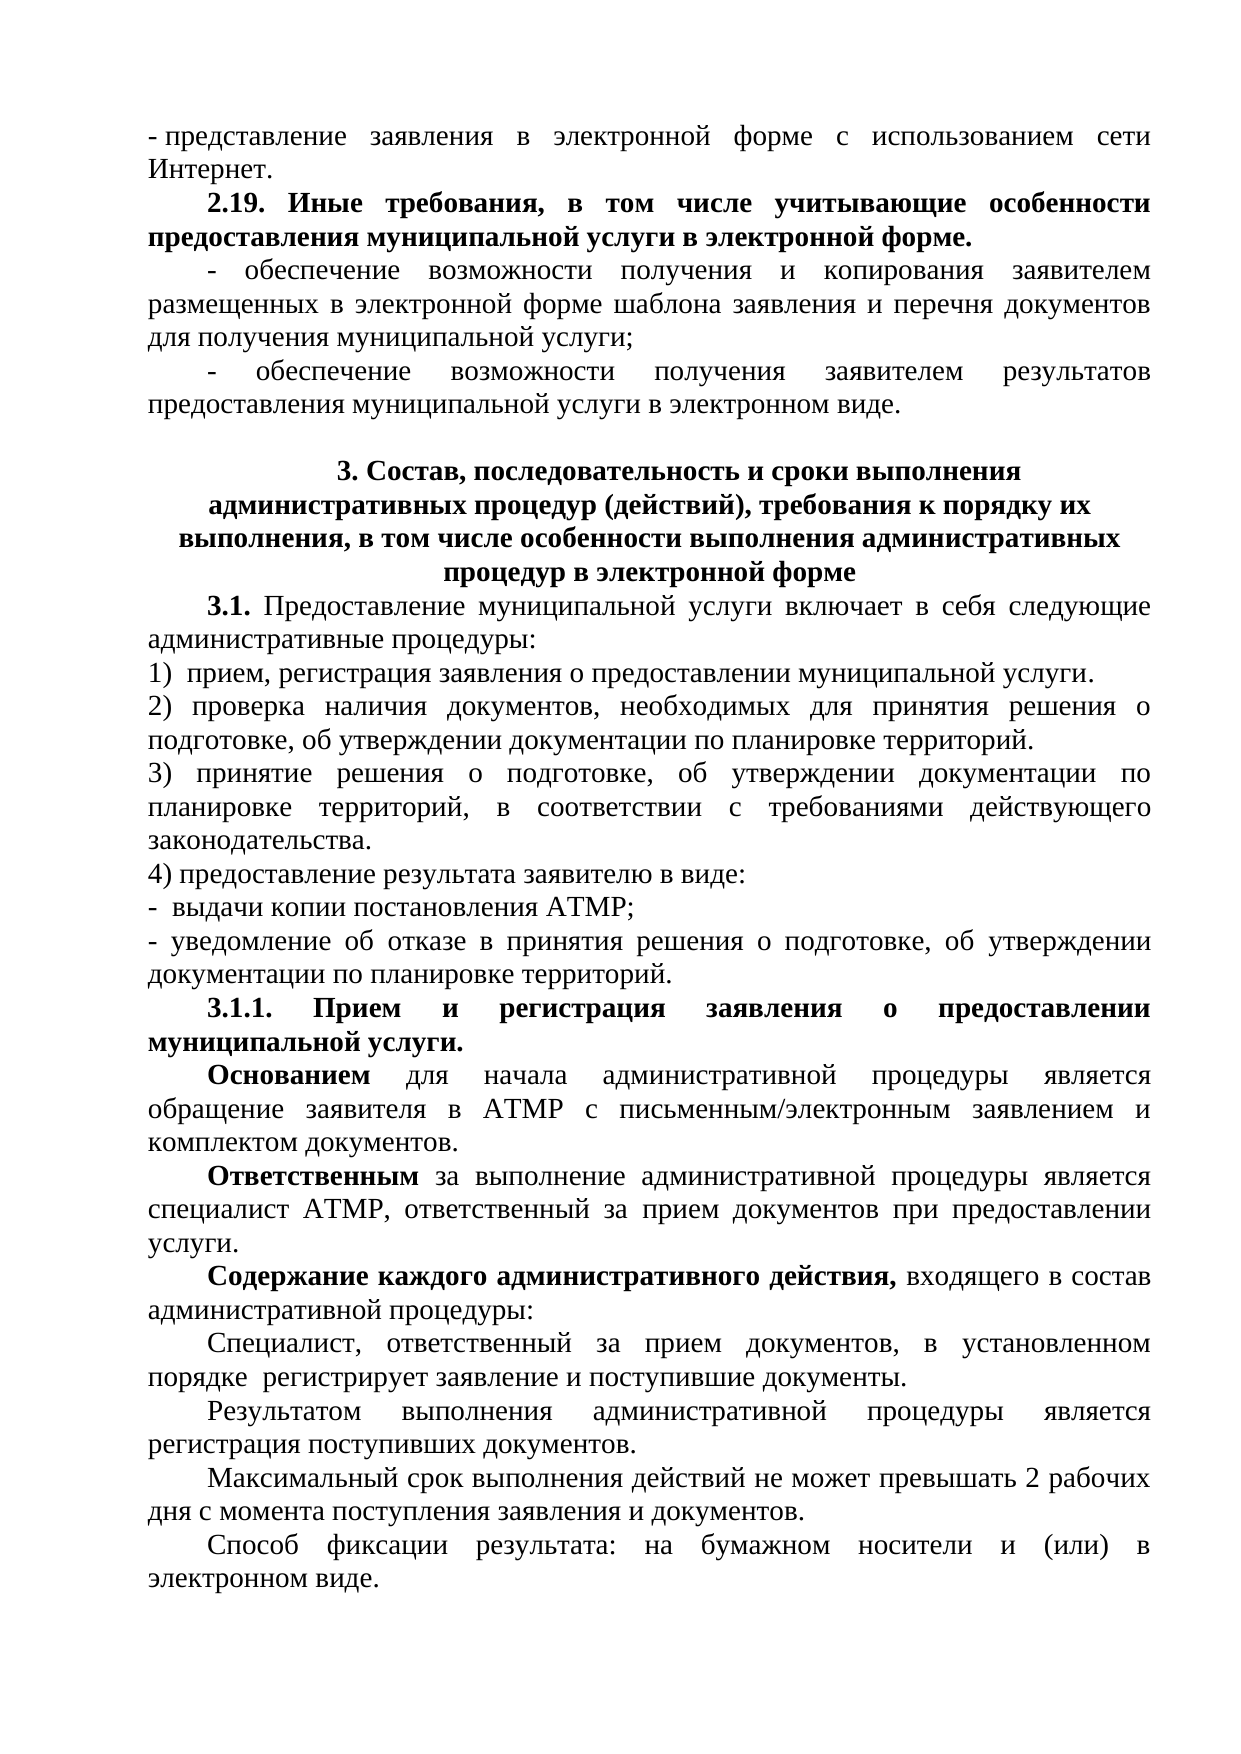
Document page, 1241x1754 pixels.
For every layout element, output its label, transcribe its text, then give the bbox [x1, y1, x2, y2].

text - представление заявления в электронной форме с использованием сети Интернет. [148, 118, 1152, 185]
text Способ фиксации результата: на бумажном носители и (или) в электронном виде. [148, 1527, 1152, 1594]
text 2.19. Иные требования, в том числе учитывающие особенности предоставления муниципальной услуги в электронной форме. [148, 185, 1152, 252]
text Максимальный срок выполнения действий не может превышать 2 рабочих дня с момента поступления заявления и документов. [148, 1460, 1152, 1527]
text Ответственным за выполнение административной процедуры является специалист АТМР, ответственный за прием документов при предоставлении услуги. [148, 1158, 1152, 1258]
text 3) принятие решения о подготовке, об утверждении документации по планировке территорий, в соответствии с требованиями действующего законодательства. [148, 755, 1152, 856]
text 3.1. Предоставление муниципальной услуги включает в себя следующие административные процедуры: [148, 588, 1152, 655]
text - уведомление об отказе в принятия решения о подготовке, об утверждении документации по планировке территорий. [148, 923, 1152, 990]
text 3.1.1. Прием и регистрация заявления о предоставлении муниципальной услуги. [148, 990, 1152, 1057]
text 3. Состав, последовательность и сроки выполнения административных процедур (действий), требования к порядку их выполнения, в том числе особенности выполнения административных процедур в электронной форме [148, 453, 1152, 588]
text - обеспечение возможности получения заявителем результатов предоставления муниципальной услуги в электронном виде. [148, 353, 1152, 420]
text Специалист, ответственный за прием документов, в установленном порядке регистрирует заявление и поступившие документы. [148, 1326, 1152, 1393]
text Содержание каждого административного действия, входящего в состав административной процедуры: [148, 1258, 1152, 1326]
text Основанием для начала административной процедуры является обращение заявителя в АТМР с письменным/электронным заявлением и комплектом документов. [148, 1057, 1152, 1158]
text 1) прием, регистрация заявления о предоставлении муниципальной услуги. [148, 655, 1152, 688]
text - выдачи копии постановления АТМР; [148, 889, 1152, 923]
text Результатом выполнения административной процедуры является регистрация поступивших документов. [148, 1393, 1152, 1460]
text 4) предоставление результата заявителю в виде: [148, 856, 1152, 889]
text 2) проверка наличия документов, необходимых для принятия решения о подготовке, об утверждении документации по планировке территорий. [148, 688, 1152, 755]
text - обеспечение возможности получения и копирования заявителем размещенных в электронной форме шаблона заявления и перечня документов для получения муниципальной услуги; [148, 252, 1152, 353]
